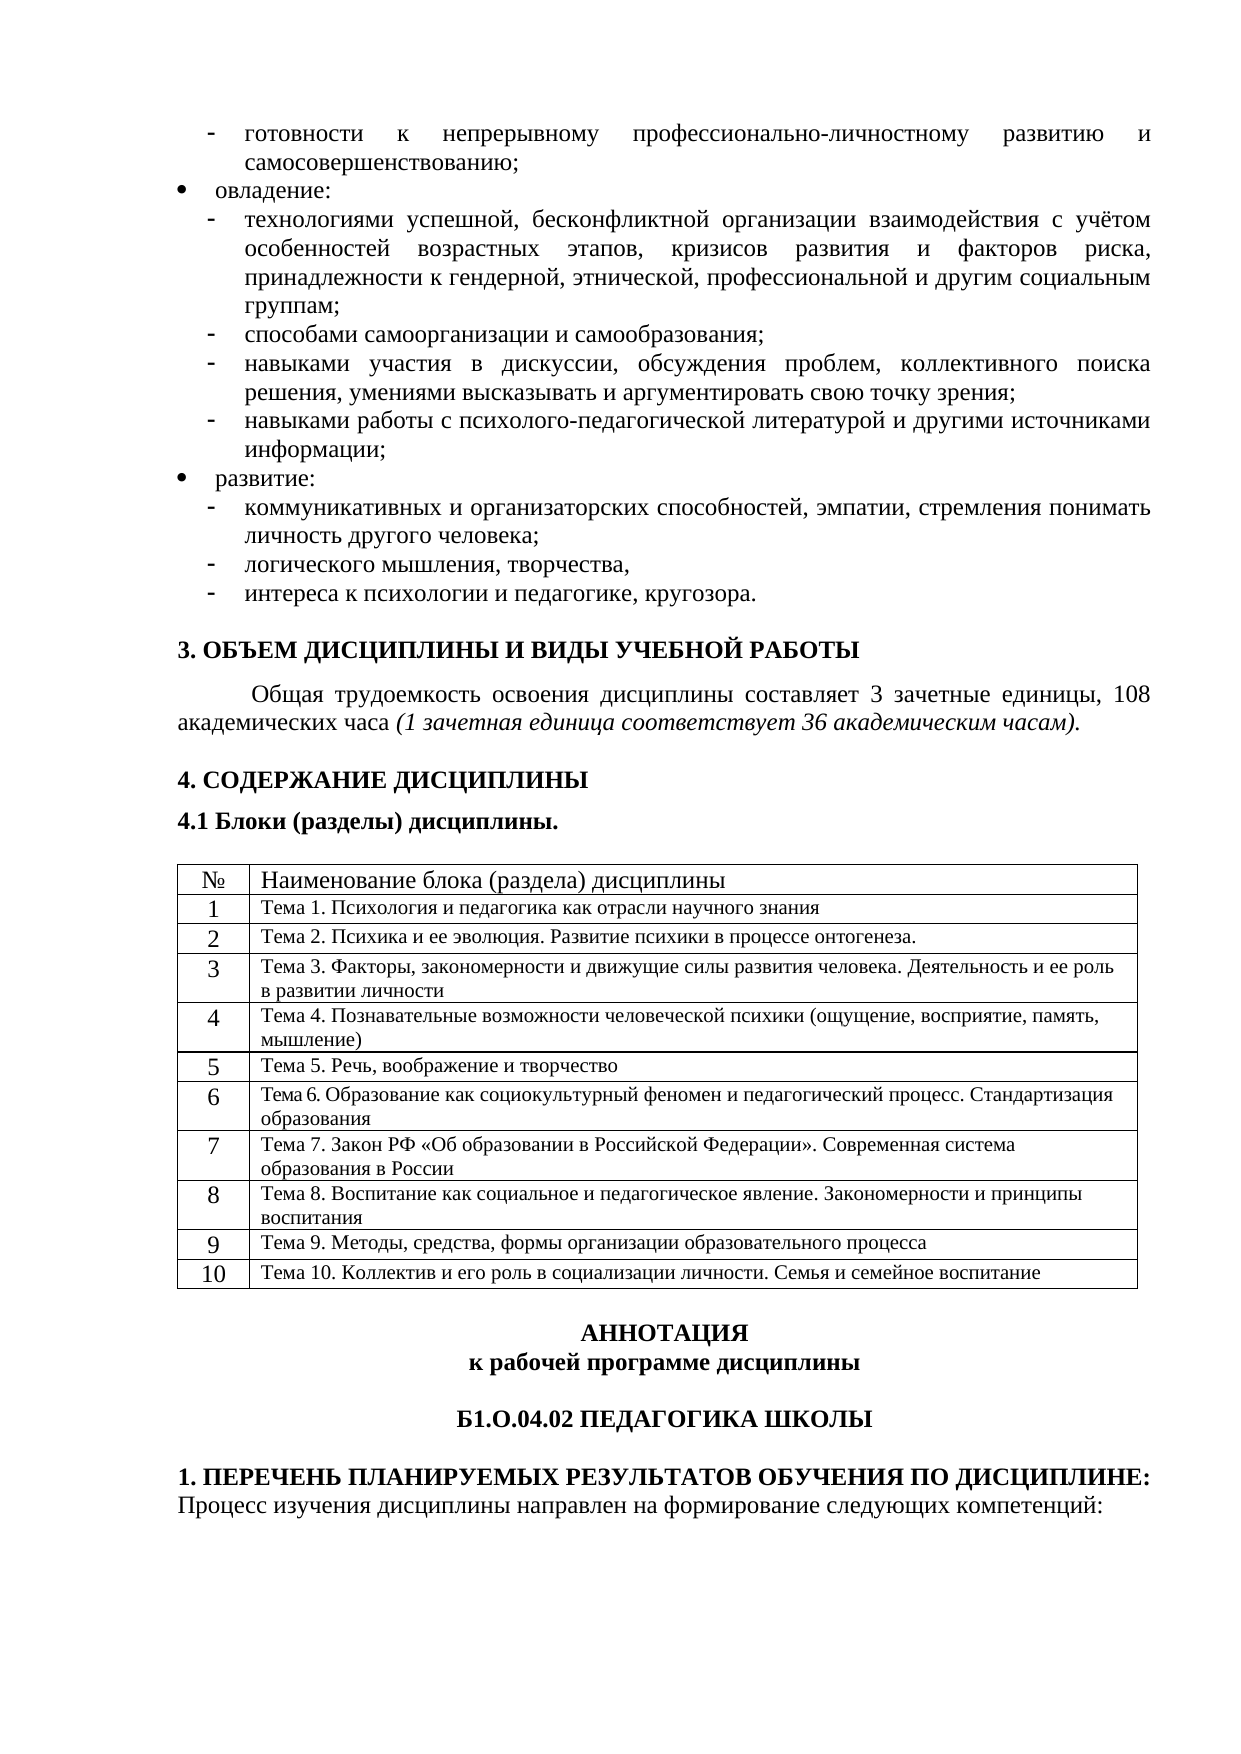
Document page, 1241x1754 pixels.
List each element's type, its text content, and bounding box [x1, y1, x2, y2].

list технологиями успешной, бесконфликтной организации взаимодействия с учётом особенностей возрастных этапов, кризисов развития и факторов риска, принадлежности к гендерной, этнической, профессиональной и другим социальным группам; [207, 204, 1152, 319]
text 4.1 Блоки (разделы) дисциплины. [177, 806, 1152, 835]
text АННОТАЦИЯ [177, 1318, 1152, 1347]
text 3. Объем дисциплины и виды учебной работы [177, 636, 1152, 664]
table_header № [178, 865, 249, 893]
list навыками участия в дискуссии, обсуждения проблем, коллективного поиска решения, умениями высказывать и аргументировать свою точку зрения; [207, 348, 1152, 406]
text 1. ПЕРЕЧЕНЬ ПЛАНИРУЕМЫХ РЕЗУЛЬТАТОВ ОБУЧЕНИЯ ПО ДИСЦИПЛИНЕ: [177, 1462, 1152, 1491]
text к рабочей программе дисциплины [177, 1347, 1152, 1376]
list логического мышления, творчества, [207, 549, 1152, 578]
text Б1.О.04.02 ПЕДАГОГИКА ШКОЛЫ [177, 1404, 1152, 1433]
text Общая трудоемкость освоения дисциплины составляет 3 зачетные единицы, 108 академических часа (1 зачетная единица соответствует 36 академическим часам). [177, 679, 1152, 736]
table_cell Тема 7. Закон РФ «Об образовании в Российской Федерации». Современная система образования в России [250, 1131, 1137, 1179]
table_cell 4 [178, 1003, 249, 1051]
text 4. Содержание дисциплины [177, 765, 1152, 794]
list развитие: [177, 463, 1152, 492]
table_cell 9 [178, 1230, 249, 1258]
table_cell 3 [178, 954, 249, 1002]
table_header Наименование блока (раздела) дисциплины [250, 865, 1137, 893]
list Процесс изучения дисциплины направлен на формирование следующих компетенций: [177, 1491, 1152, 1519]
table_cell Тема 6. Образование как социокультурный феномен и педагогический процесс. Стандартизация образования [250, 1082, 1137, 1130]
table_cell Тема 9. Методы, средства, формы организации образовательного процесса [250, 1230, 1137, 1258]
list овладение: [177, 176, 1152, 204]
table_cell Тема 4. Познавательные возможности человеческой психики (ощущение, восприятие, память, мышление) [250, 1003, 1137, 1051]
table_cell 10 [178, 1260, 249, 1288]
table_cell Тема 2. Психика и ее эволюция. Развитие психики в процессе онтогенеза. [250, 924, 1137, 953]
table_cell 5 [178, 1053, 249, 1081]
table_cell 8 [178, 1181, 249, 1229]
table_cell Тема 8. Воспитание как социальное и педагогическое явление. Закономерности и принципы воспитания [250, 1181, 1137, 1229]
list коммуникативных и организаторских способностей, эмпатии, стремления понимать личность другого человека; [207, 492, 1152, 549]
table_cell 2 [178, 924, 249, 953]
table_cell Тема 10. Коллектив и его роль в социализации личности. Семья и семейное воспитание [250, 1260, 1137, 1288]
list готовности к непрерывному профессионально-личностному развитию и самосовершенствованию; [207, 118, 1152, 176]
table_cell 6 [178, 1082, 249, 1130]
list интереса к психологии и педагогике, кругозора. [207, 578, 1152, 607]
table_cell Тема 5. Речь, воображение и творчество [250, 1053, 1137, 1081]
table_cell Тема 1. Психология и педагогика как отрасли научного знания [250, 895, 1137, 923]
table_cell Тема 3. Факторы, закономерности и движущие силы развития человека. Деятельность и ее роль в развитии личности [250, 954, 1137, 1002]
table_cell 7 [178, 1131, 249, 1179]
table_cell 1 [178, 895, 249, 923]
list способами самоорганизации и самообразования; [207, 319, 1152, 348]
list навыками работы с психолого-педагогической литературой и другими источниками информации; [207, 406, 1152, 463]
